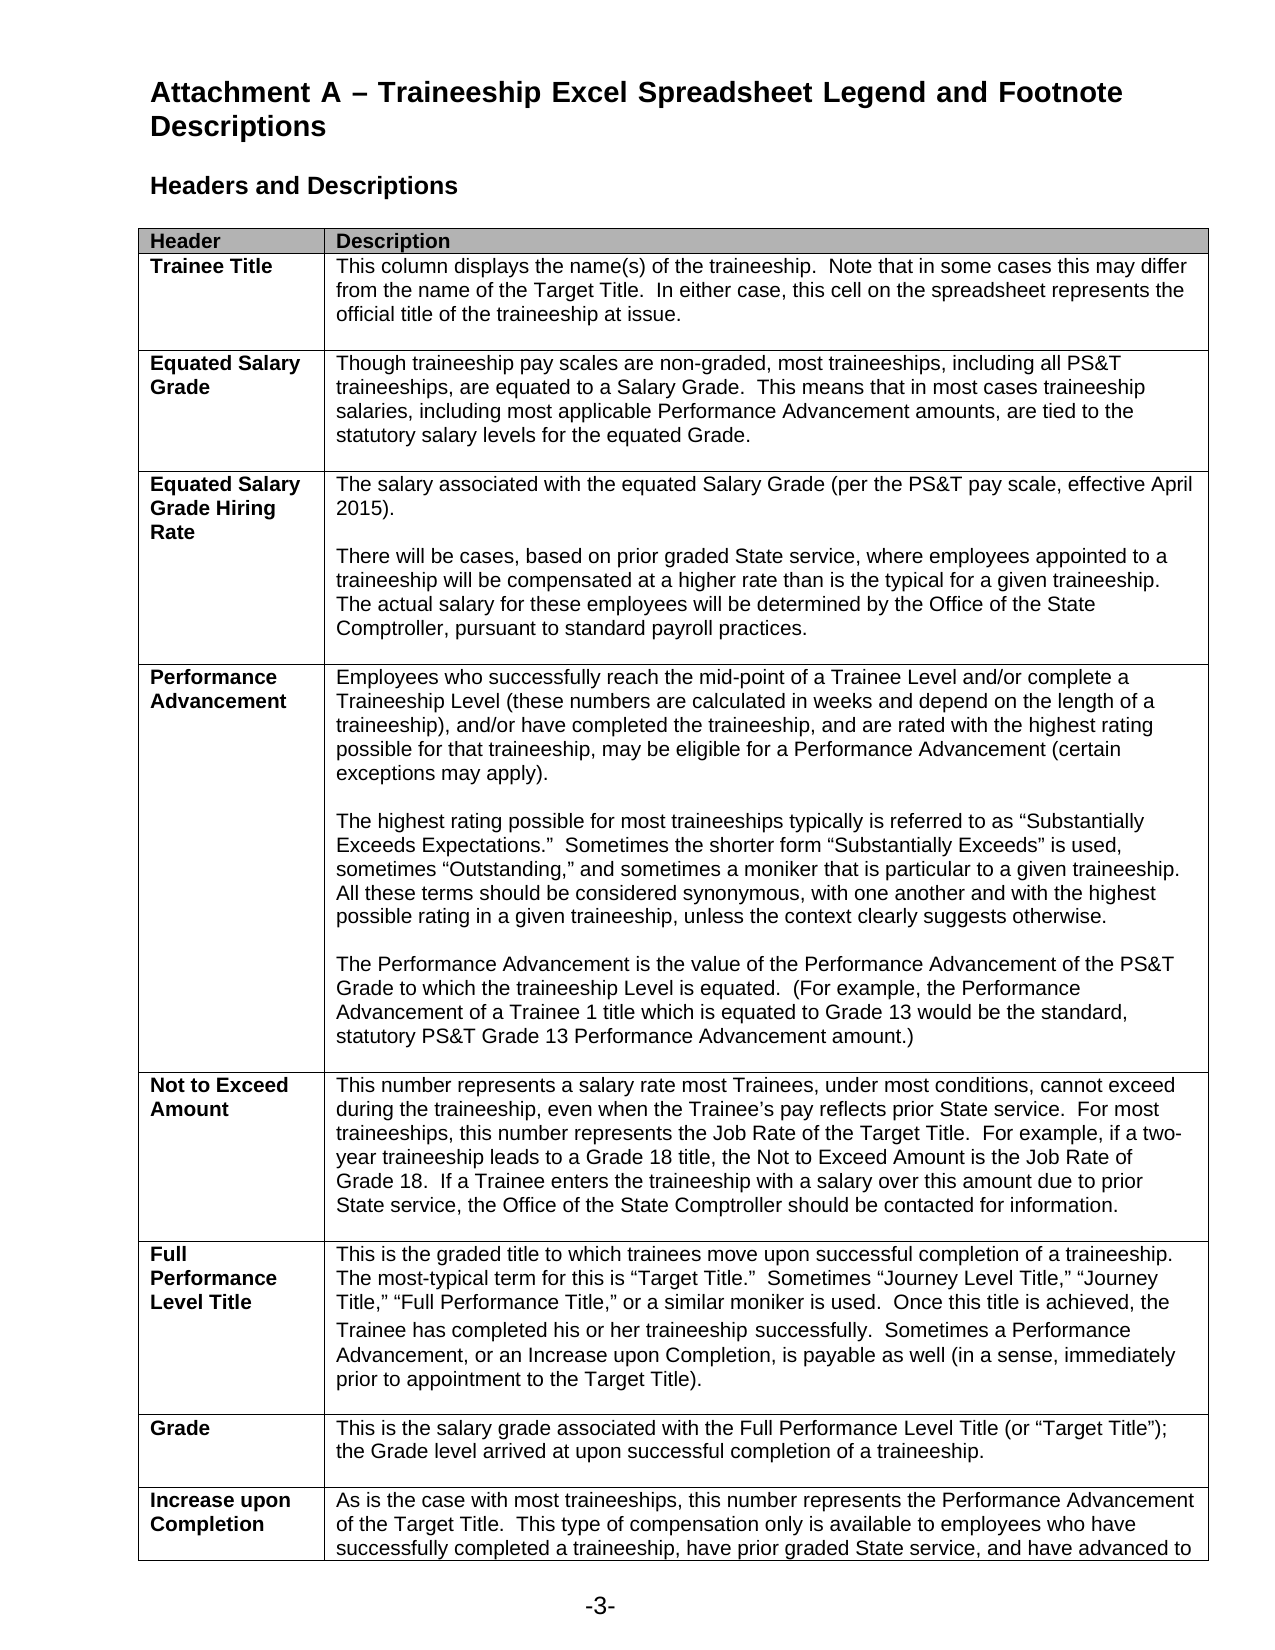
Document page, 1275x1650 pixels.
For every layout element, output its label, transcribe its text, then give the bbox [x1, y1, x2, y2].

table_cell Trainee Title [139, 254, 324, 350]
table_cell Equated Salary Grade Hiring Rate [139, 472, 324, 664]
table_cell This number represents a salary rate most Trainees, under most conditions, cannot exceed during the traineeship, even when the Trainee’s pay reflects prior State service. For most traineeships, this number represents the Job Rate of the Target Title. For example, if a two-year traineeship leads to a Grade 18 title, the Not to Exceed Amount is the Job Rate of Grade 18. If a Trainee enters the traineeship with a salary over this amount due to prior State service, the Office of the State Comptroller should be contacted for information. [325, 1073, 1208, 1241]
table_header Description [325, 229, 1208, 253]
table_cell Not to Exceed Amount [139, 1073, 324, 1241]
table_cell Employees who successfully reach the mid-point of a Trainee Level and/or complete a Traineeship Level (these numbers are calculated in weeks and depend on the length of a traineeship), and/or have completed the traineeship, and are rated with the highest rating possible for that traineeship, may be eligible for a Performance Advancement (certain exceptions may apply). The highest rating possible for most traineeships typically is referred to as “Substantially Exceeds Expectations.” Sometimes the shorter form “Substantially Exceeds” is used, sometimes “Outstanding,” and sometimes a moniker that is particular to a given traineeship. All these terms should be considered synonymous, with one another and with the highest possible rating in a given traineeship, unless the context clearly suggests otherwise. The Performance Advancement is the value of the Performance Advancement of the PS&T Grade to which the traineeship Level is equated. (For example, the Performance Advancement of a Trainee 1 title which is equated to Grade 13 would be the standard, statutory PS&T Grade 13 Performance Advancement amount.) [325, 665, 1208, 1072]
table_cell Performance Advancement [139, 665, 324, 1072]
table_cell Equated Salary Grade [139, 351, 324, 471]
table_cell This column displays the name(s) of the traineeship. Note that in some cases this may differ from the name of the Target Title. In either case, this cell on the spreadsheet represents the official title of the traineeship at issue. [325, 254, 1208, 350]
text Attachment A – Traineeship Excel Spreadsheet Legend and Footnote Descriptions [150, 75, 1125, 142]
table_header Header [139, 229, 324, 253]
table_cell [325, 1488, 1208, 1560]
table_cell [139, 1488, 324, 1560]
table_cell The salary associated with the equated Salary Grade (per the PS&T pay scale, effective April 2015). There will be cases, based on prior graded State service, where employees appointed to a traineeship will be compensated at a higher rate than is the typical for a given traineeship. The actual salary for these employees will be determined by the Office of the State Comptroller, pursuant to standard payroll practices. [325, 472, 1208, 664]
table_cell Full Performance Level Title [139, 1242, 324, 1414]
table_cell Though traineeship pay scales are non-graded, most traineeships, including all PS&T traineeships, are equated to a Salary Grade. This means that in most cases traineeship salaries, including most applicable Performance Advancement amounts, are tied to the statutory salary levels for the equated Grade. [325, 351, 1208, 471]
table_cell This is the salary grade associated with the Full Performance Level Title (or “Target Title”); the Grade level arrived at upon successful completion of a traineeship. [325, 1415, 1208, 1487]
table_cell This is the graded title to which trainees move upon successful completion of a traineeship. The most-typical term for this is “Target Title.” Sometimes “Journey Level Title,” “Journey Title,” “Full Performance Title,” or a similar moniker is used. Once this title is achieved, the Trainee has completed his or her traineeship successfully. Sometimes a Performance Advancement, or an Increase upon Completion, is payable as well (in a sense, immediately prior to appointment to the Target Title). [325, 1242, 1208, 1414]
text Headers and Descriptions [150, 171, 1125, 199]
table_cell Grade [139, 1415, 324, 1487]
